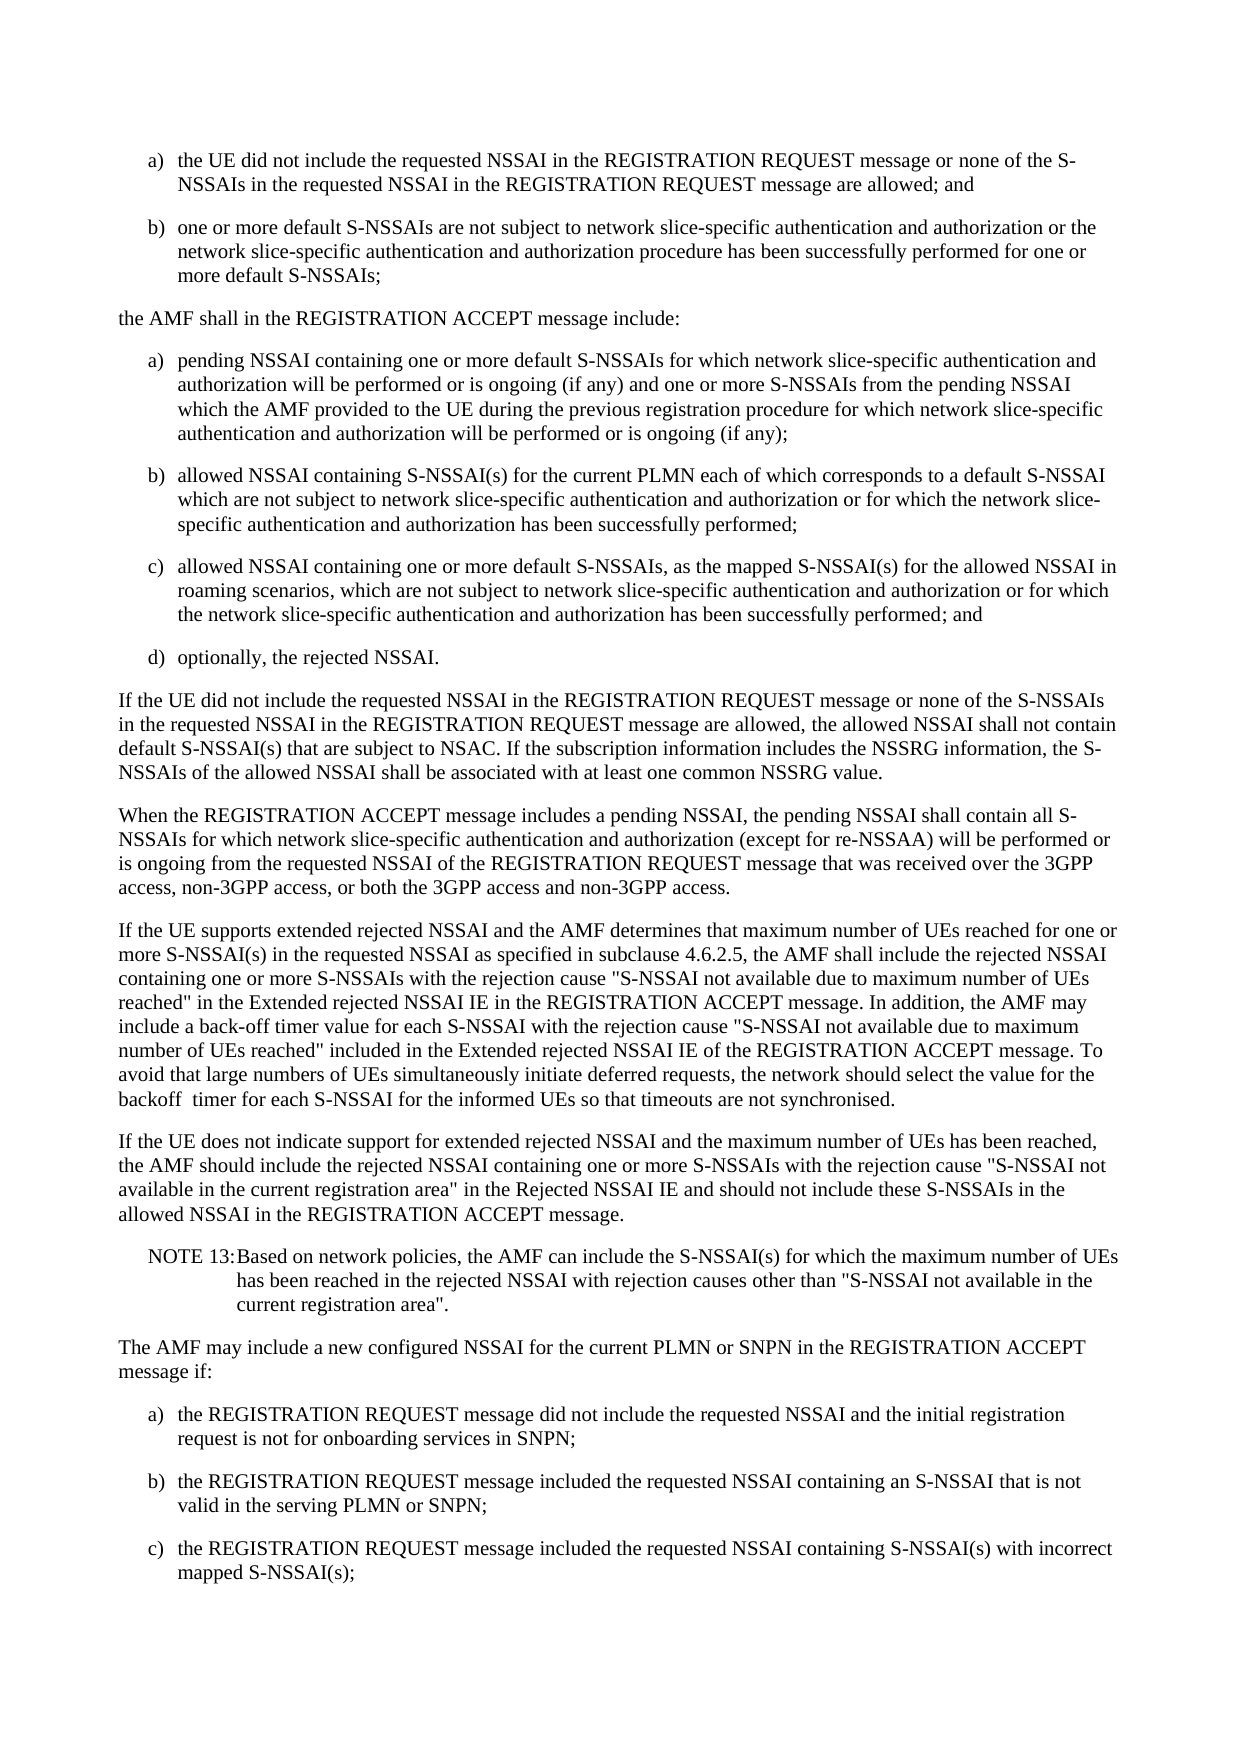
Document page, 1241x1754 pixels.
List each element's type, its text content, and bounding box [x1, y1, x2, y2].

text the AMF shall in the REGISTRATION ACCEPT message include: [118, 306, 1122, 329]
text The AMF may include a new configured NSSAI for the current PLMN or SNPN in the REGISTRATION ACCEPT message if: [118, 1335, 1122, 1383]
text b) allowed NSSAI containing S-NSSAI(s) for the current PLMN each of which corresponds to a default S-NSSAI which are not subject to network slice-specific authentication and authorization or for which the network slice-specific authentication and authorization has been successfully performed; [148, 463, 1122, 536]
text If the UE did not include the requested NSSAI in the REGISTRATION REQUEST message or none of the S-NSSAIs in the requested NSSAI in the REGISTRATION REQUEST message are allowed, the allowed NSSAI shall not contain default S-NSSAI(s) that are subject to NSAC. If the subscription information includes the NSSRG information, the S-NSSAIs of the allowed NSSAI shall be associated with at least one common NSSRG value. [118, 688, 1122, 784]
text a) the UE did not include the requested NSSAI in the REGISTRATION REQUEST message or none of the S-NSSAIs in the requested NSSAI in the REGISTRATION REQUEST message are allowed; and [148, 148, 1122, 196]
text NOTE 13: Based on network policies, the AMF can include the S-NSSAI(s) for which the maximum number of UEs has been reached in the rejected NSSAI with rejection causes other than "S-NSSAI not available in the current registration area". [148, 1244, 1122, 1316]
text a) the REGISTRATION REQUEST message did not include the requested NSSAI and the initial registration request is not for onboarding services in SNPN; [148, 1402, 1122, 1450]
text b) the REGISTRATION REQUEST message included the requested NSSAI containing an S-NSSAI that is not valid in the serving PLMN or SNPN; [148, 1469, 1122, 1517]
text If the UE does not indicate support for extended rejected NSSAI and the maximum number of UEs has been reached, the AMF should include the rejected NSSAI containing one or more S-NSSAIs with the rejection cause "S-NSSAI not available in the current registration area" in the Rejected NSSAI IE and should not include these S-NSSAIs in the allowed NSSAI in the REGISTRATION ACCEPT message. [118, 1129, 1122, 1226]
text a) pending NSSAI containing one or more default S-NSSAIs for which network slice-specific authentication and authorization will be performed or is ongoing (if any) and one or more S-NSSAIs from the pending NSSAI which the AMF provided to the UE during the previous registration procedure for which network slice-specific authentication and authorization will be performed or is ongoing (if any); [148, 348, 1122, 444]
text c) allowed NSSAI containing one or more default S-NSSAIs, as the mapped S-NSSAI(s) for the allowed NSSAI in roaming scenarios, which are not subject to network slice-specific authentication and authorization or for which the network slice-specific authentication and authorization has been successfully performed; and [148, 554, 1122, 626]
text d) optionally, the rejected NSSAI. [148, 645, 1122, 669]
text If the UE supports extended rejected NSSAI and the AMF determines that maximum number of UEs reached for one or more S-NSSAI(s) in the requested NSSAI as specified in subclause 4.6.2.5, the AMF shall include the rejected NSSAI containing one or more S-NSSAIs with the rejection cause "S-NSSAI not available due to maximum number of UEs reached" in the Extended rejected NSSAI IE in the REGISTRATION ACCEPT message. In addition, the AMF may include a back-off timer value for each S-NSSAI with the rejection cause "S-NSSAI not available due to maximum number of UEs reached" included in the Extended rejected NSSAI IE of the REGISTRATION ACCEPT message. To avoid that large numbers of UEs simultaneously initiate deferred requests, the network should select the value for the backoff timer for each S-NSSAI for the informed UEs so that timeouts are not synchronised. [118, 918, 1122, 1111]
text When the REGISTRATION ACCEPT message includes a pending NSSAI, the pending NSSAI shall contain all S-NSSAIs for which network slice-specific authentication and authorization (except for re-NSSAA) will be performed or is ongoing from the requested NSSAI of the REGISTRATION REQUEST message that was received over the 3GPP access, non-3GPP access, or both the 3GPP access and non-3GPP access. [118, 803, 1122, 899]
text b) one or more default S-NSSAIs are not subject to network slice-specific authentication and authorization or the network slice-specific authentication and authorization procedure has been successfully performed for one or more default S-NSSAIs; [148, 214, 1122, 287]
text c) the REGISTRATION REQUEST message included the requested NSSAI containing S-NSSAI(s) with incorrect mapped S-NSSAI(s); [148, 1536, 1122, 1584]
